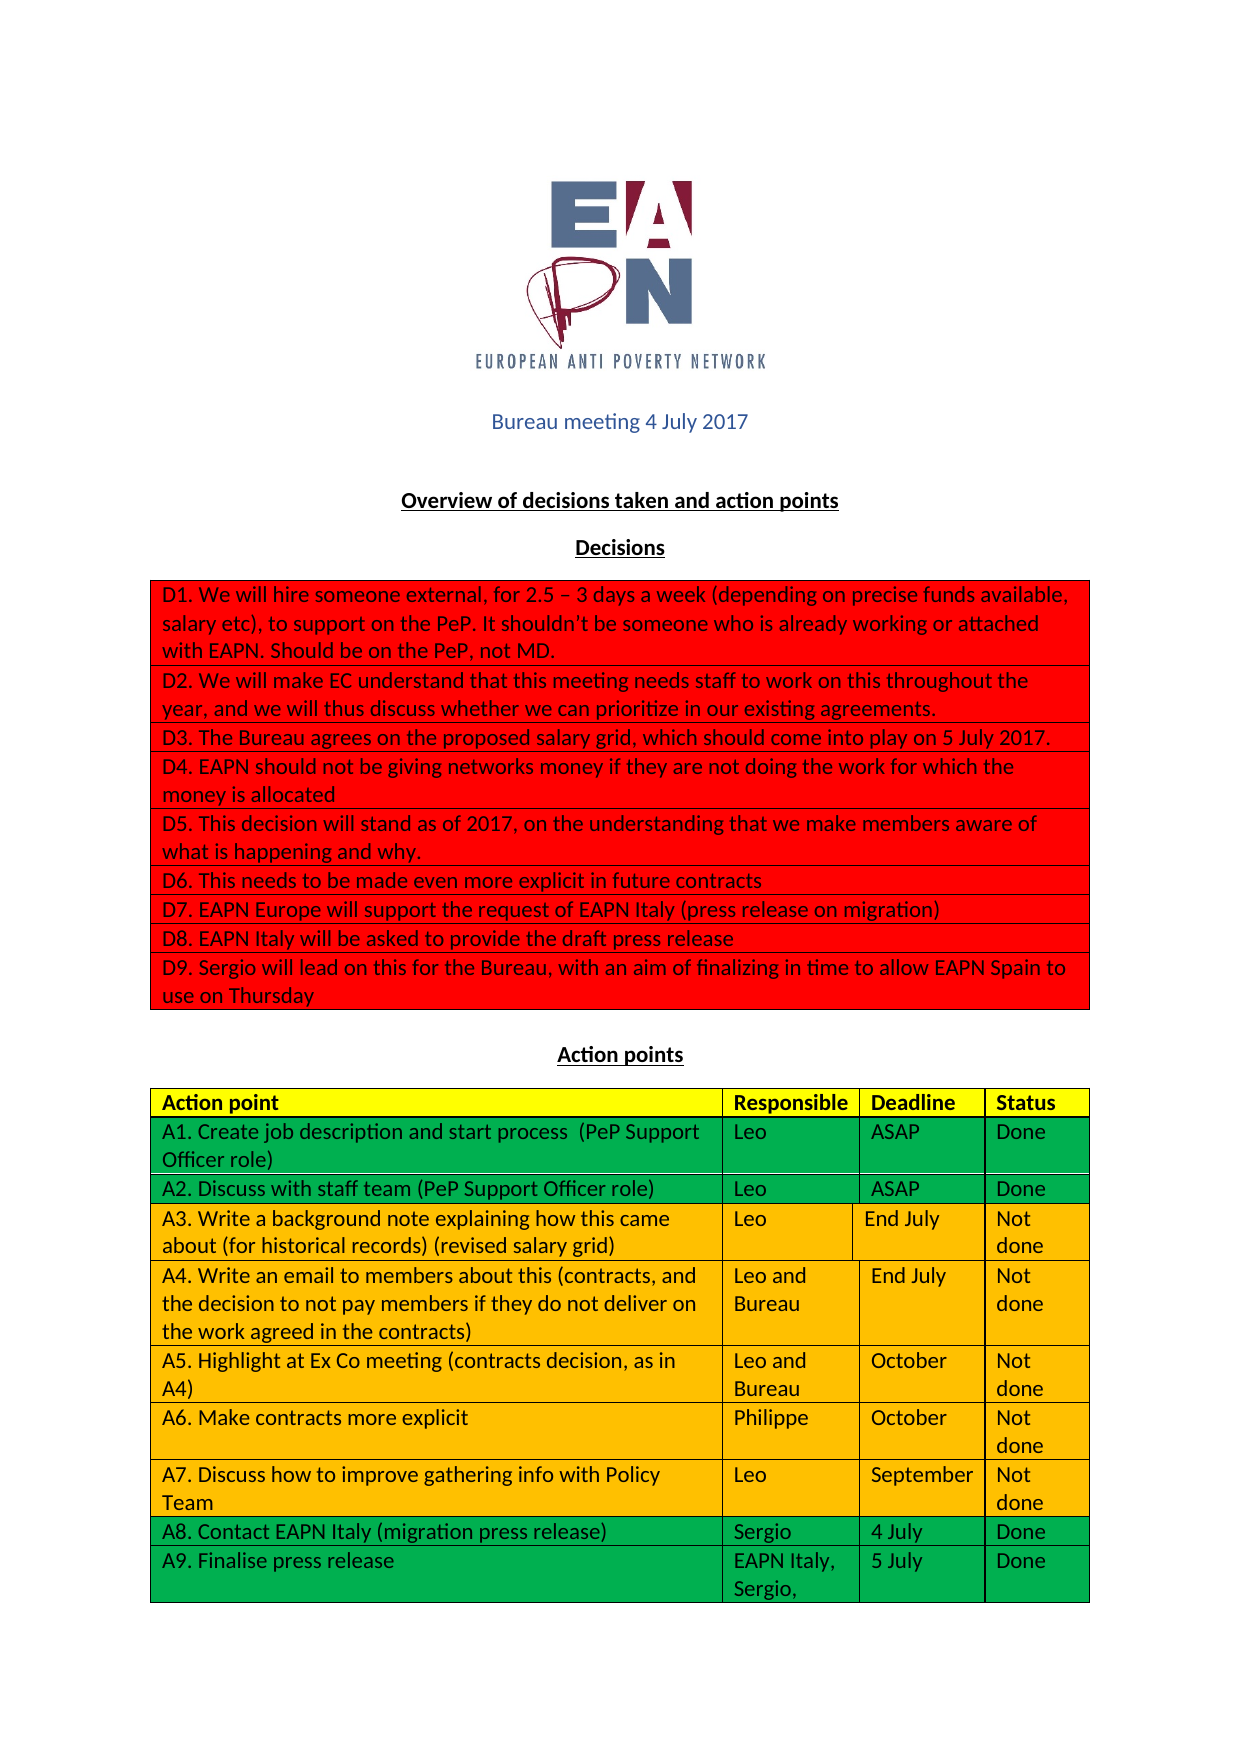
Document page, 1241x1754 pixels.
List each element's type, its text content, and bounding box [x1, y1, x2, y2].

table_cell D8. EAPN Italy will be asked to provide the draft press release [151, 924, 1089, 952]
table_cell Leo [723, 1118, 859, 1173]
table_cell D6. This needs to be made even more explicit in future contracts [151, 866, 1089, 894]
table_cell September [860, 1460, 984, 1516]
table_cell Not done [986, 1261, 1089, 1345]
table_cell A8. Contact EAPN Italy (migration press release) [151, 1517, 722, 1545]
table_cell D4. EAPN should not be giving networks money if they are not doing the work for which the money is allocated [151, 752, 1089, 808]
table_cell Leo [723, 1460, 859, 1516]
table_cell Done [986, 1175, 1089, 1203]
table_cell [723, 1546, 859, 1602]
table_cell Not done [986, 1204, 1089, 1260]
table_cell Philippe [723, 1403, 859, 1459]
table_cell 5 July [860, 1546, 984, 1602]
table_cell A2. Discuss with staff team (PeP Support Officer role) [151, 1175, 722, 1203]
table_cell Done [986, 1546, 1089, 1602]
table_cell A4. Write an email to members about this (contracts, and the decision to not pay members if they do not deliver on the work agreed in the contracts) [151, 1261, 722, 1345]
text Overview of decisions taken and action points [150, 486, 1090, 514]
table_header Action point [151, 1089, 722, 1116]
table_cell ASAP [860, 1118, 984, 1173]
table_cell Not done [986, 1346, 1089, 1402]
picture [470, 175, 770, 375]
table_cell Leo [723, 1204, 852, 1260]
table_cell ASAP [860, 1175, 984, 1203]
table_cell Not done [986, 1460, 1089, 1516]
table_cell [151, 1546, 722, 1602]
table_header D1. We will hire someone external, for 2.5 – 3 days a week (depending on precise funds available, salary etc), to support on the PeP. It shouldn’t be someone who is already working or attached with EAPN. Should be on the PeP, not MD. [151, 581, 1089, 665]
table_cell End July [853, 1204, 984, 1260]
table_cell Leo and Bureau [723, 1346, 859, 1402]
table_header Responsible [723, 1089, 859, 1116]
table_cell Sergio [723, 1517, 859, 1545]
table_cell A7. Discuss how to improve gathering info with Policy Team [151, 1460, 722, 1516]
subtitle Bureau meeting 4 July 2017 [150, 407, 1090, 435]
table_cell D2. We will make EC understand that this meeting needs staff to work on this throughout the year, and we will thus discuss whether we can prioritize in our existing agreements. [151, 666, 1089, 722]
table_cell Leo and Bureau [723, 1261, 859, 1345]
table_header Deadline [860, 1089, 984, 1116]
table_cell October [860, 1403, 984, 1459]
table_cell D7. EAPN Europe will support the request of EAPN Italy (press release on migration) [151, 895, 1089, 923]
table_cell End July [860, 1261, 984, 1345]
table_cell D5. This decision will stand as of 2017, on the understanding that we make members aware of what is happening and why. [151, 809, 1089, 865]
table_cell Done [986, 1517, 1089, 1545]
table_cell A1. Create job description and start process (PeP Support Officer role) [151, 1118, 722, 1173]
table_header Status [986, 1089, 1089, 1116]
text Decisions [150, 533, 1090, 561]
table_cell D3. The Bureau agrees on the proposed salary grid, which should come into play on 5 July 2017. [151, 723, 1089, 751]
table_cell Done [986, 1118, 1089, 1173]
table_cell A3. Write a background note explaining how this came about (for historical records) (revised salary grid) [151, 1204, 722, 1260]
table_cell Leo [723, 1175, 859, 1203]
table_cell D9. Sergio will lead on this for the Bureau, with an aim of finalizing in time to allow EAPN Spain to use on Thursday [151, 953, 1089, 1009]
table_cell A5. Highlight at Ex Co meeting (contracts decision, as in A4) [151, 1346, 722, 1402]
text Action points [150, 1010, 1090, 1068]
table_cell 4 July [860, 1517, 984, 1545]
table_cell October [860, 1346, 984, 1402]
table_cell Not done [986, 1403, 1089, 1459]
table_cell A6. Make contracts more explicit [151, 1403, 722, 1459]
